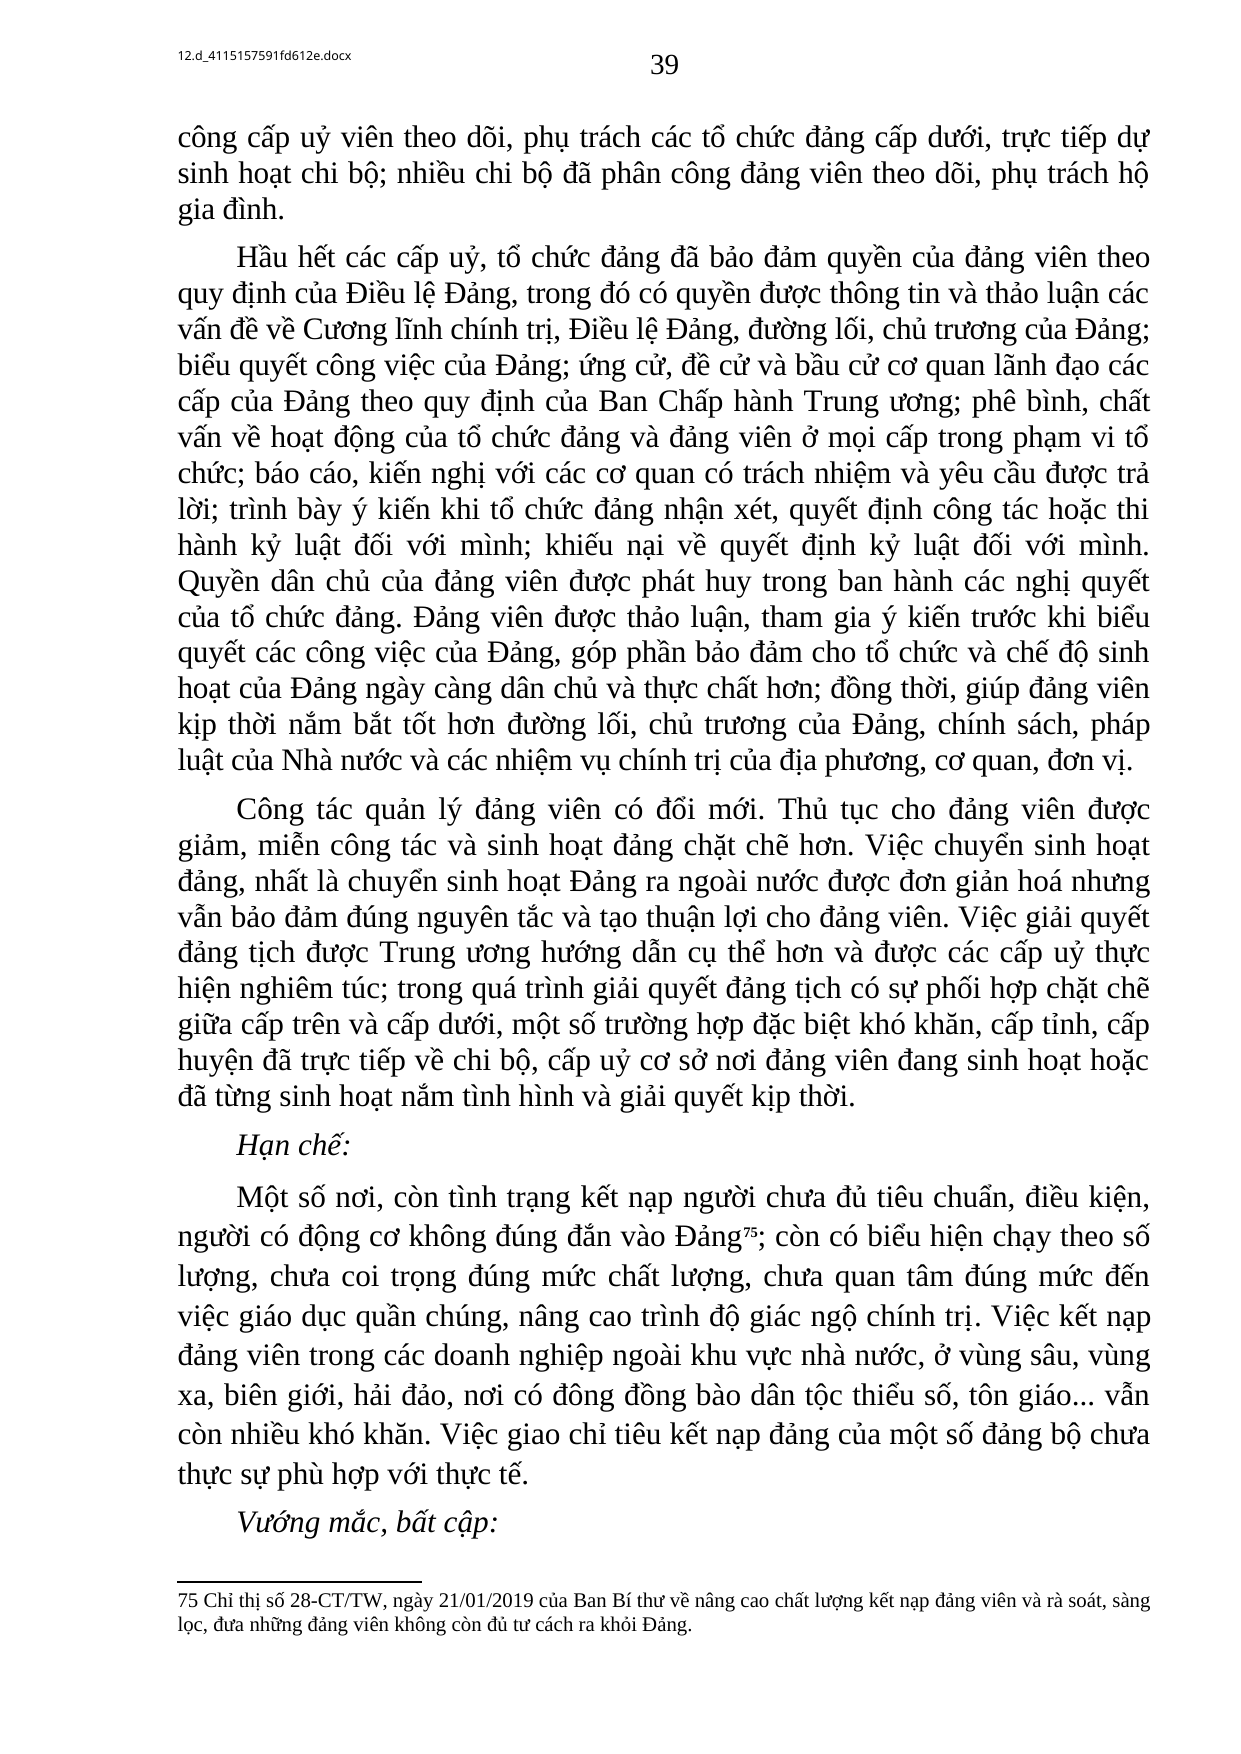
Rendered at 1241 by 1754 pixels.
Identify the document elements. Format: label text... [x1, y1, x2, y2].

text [177, 118, 1152, 226]
text Hạn chế: [177, 1126, 1152, 1162]
text Vướng mắc, bất cập: [177, 1503, 1152, 1539]
text Công tác quản lý đảng viên có đổi mới. Thủ tục cho đảng viên được giảm, miễn công tác và sinh hoạt đảng chặt chẽ hơn. Việc chuyển sinh hoạt đảng, nhất là chuyển sinh hoạt Đảng ra ngoài nước được đơn giản hoá nhưng vẫn bảo đảm đúng nguyên tắc và tạo thuận lợi cho đảng viên. Việc giải quyết đảng tịch được Trung ương hướng dẫn cụ thể hơn và được các cấp uỷ thực hiện nghiêm túc; trong quá trình giải quyết đảng tịch có sự phối hợp chặt chẽ giữa cấp trên và cấp dưới, một số trường hợp đặc biệt khó khăn, cấp tỉnh, cấp huyện đã trực tiếp về chi bộ, cấp uỷ cơ sở nơi đảng viên đang sinh hoạt hoặc đã từng sinh hoạt nắm tình hình và giải quyết kịp thời. [177, 790, 1152, 1113]
text Hầu hết các cấp uỷ, tổ chức đảng đã bảo đảm quyền của đảng viên theo quy định của Điều lệ Đảng, trong đó có quyền được thông tin và thảo luận các vấn đề về Cương lĩnh chính trị, Điều lệ Đảng, đường lối, chủ trương của Đảng; biểu quyết công việc của Đảng; ứng cử, đề cử và bầu cử cơ quan lãnh đạo các cấp của Đảng theo quy định của Ban Chấp hành Trung ương; phê bình, chất vấn về hoạt động của tổ chức đảng và đảng viên ở mọi cấp trong phạm vi tổ chức; báo cáo, kiến nghị với các cơ quan có trách nhiệm và yêu cầu được trả lời; trình bày ý kiến khi tổ chức đảng nhận xét, quyết định công tác hoặc thi hành kỷ luật đối với mình; khiếu nại về quyết định kỷ luật đối với mình. Quyền dân chủ của đảng viên được phát huy trong ban hành các nghị quyết của tổ chức đảng. Đảng viên được thảo luận, tham gia ý kiến trước khi biểu quyết các công việc của Đảng, góp phần bảo đảm cho tổ chức và chế độ sinh hoạt của Đảng ngày càng dân chủ và thực chất hơn; đồng thời, giúp đảng viên kịp thời nắm bắt tốt hơn đường lối, chủ trương của Đảng, chính sách, pháp luật của Nhà nước và các nhiệm vụ chính trị của địa phương, cơ quan, đơn vị. [177, 238, 1152, 777]
text Một số nơi, còn tình trạng kết nạp người chưa đủ tiêu chuẩn, điều kiện, người có động cơ không đúng đắn vào Đảng; còn có biểu hiện chạy theo số lượng, chưa coi trọng đúng mức chất lượng, chưa quan tâm đúng mức đến việc giáo dục quần chúng, nâng cao trình độ giác ngộ chính trị. Việc kết nạp đảng viên trong các doanh nghiệp ngoài khu vực nhà nước, ở vùng sâu, vùng xa, biên giới, hải đảo, nơi có đông đồng bào dân tộc thiểu số, tôn giáo... vẫn còn nhiều khó khăn. Việc giao chỉ tiêu kết nạp đảng của một số đảng bộ chưa thực sự phù hợp với thực tế. [177, 1174, 1152, 1491]
